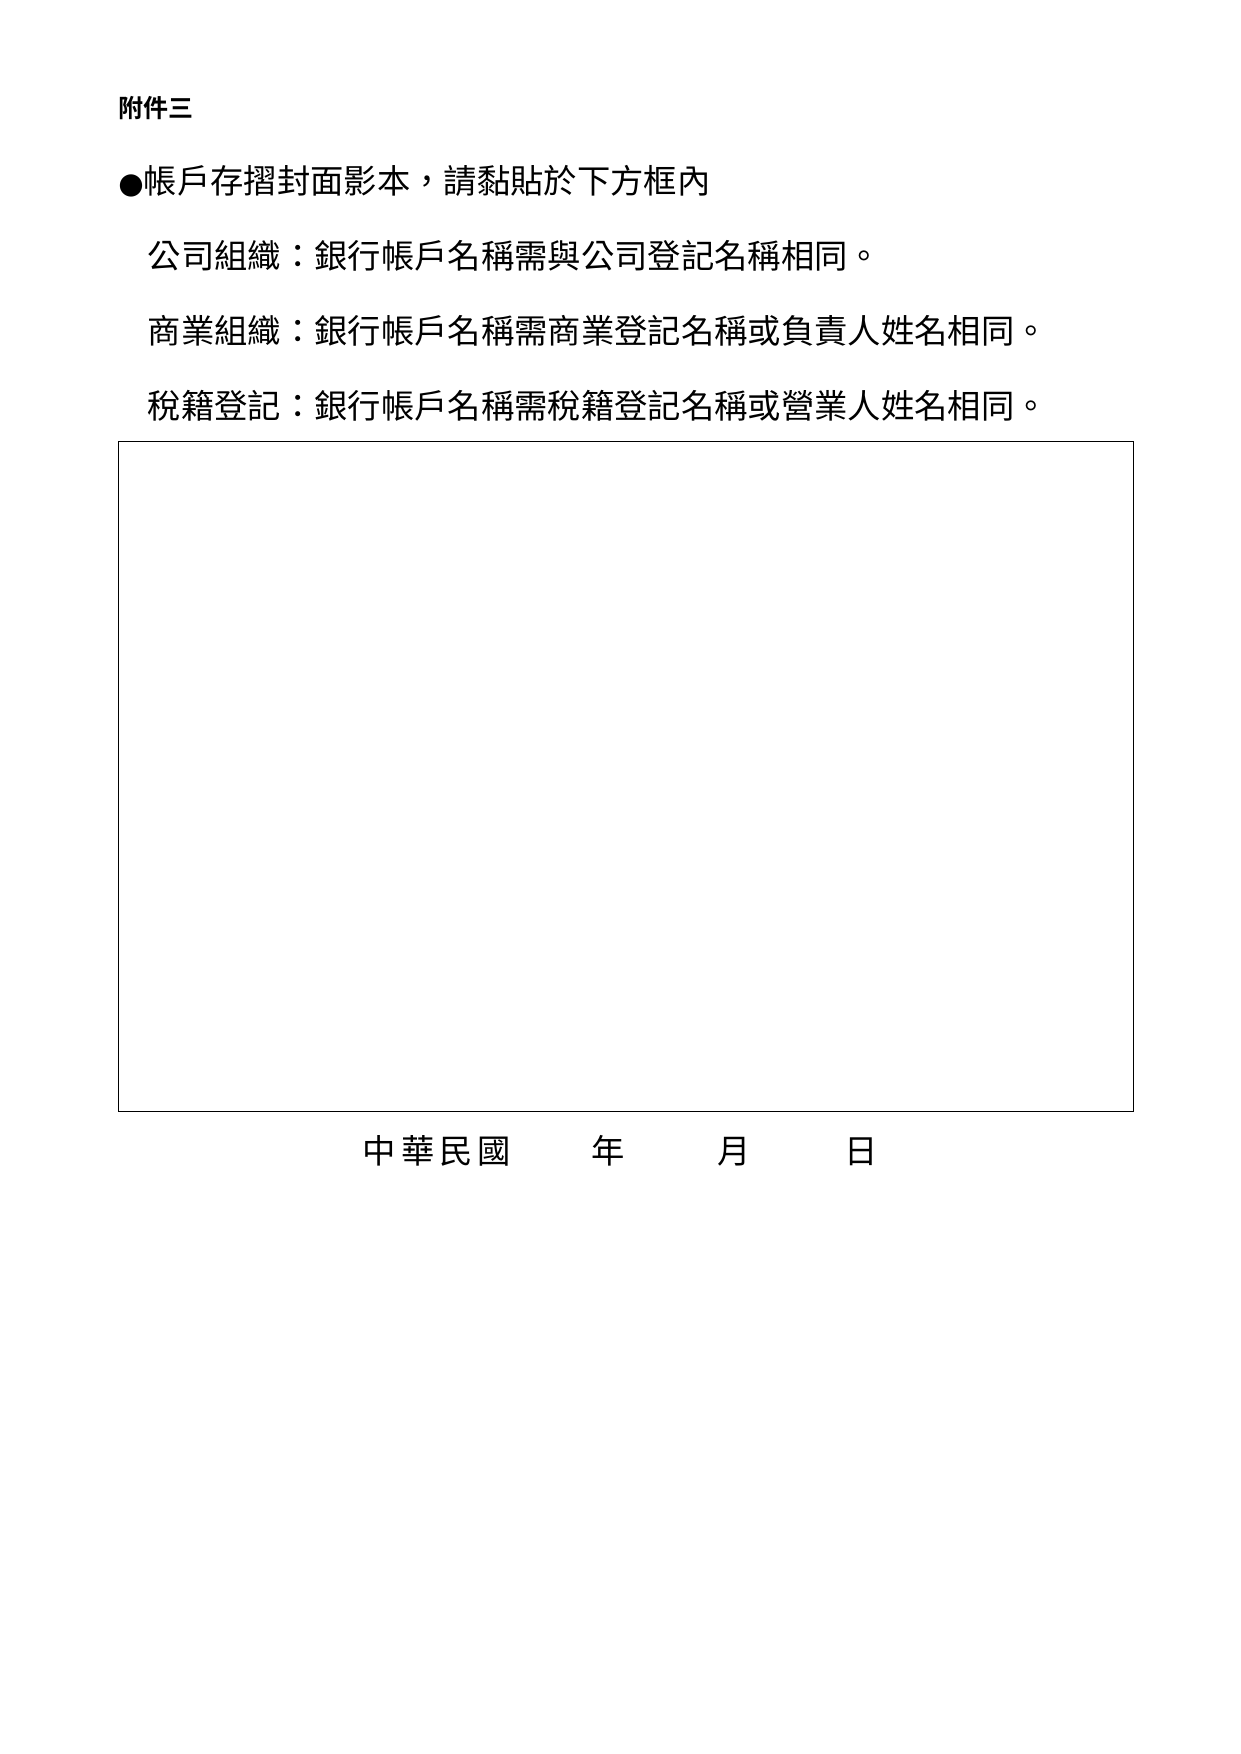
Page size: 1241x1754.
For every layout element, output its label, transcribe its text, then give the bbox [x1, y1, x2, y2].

list 公司組織：銀行帳戶名稱需與公司登記名稱相同。 [148, 216, 1122, 291]
text 中華民國 年 月 日 [118, 1112, 1122, 1187]
list 稅籍登記：銀行帳戶名稱需稅籍登記名稱或營業人姓名相同。 [148, 366, 1122, 441]
text ●帳戶存摺封面影本，請黏貼於下方框內 [118, 141, 1122, 216]
list 商業組織：銀行帳戶名稱需商業登記名稱或負責人姓名相同。 [148, 291, 1122, 366]
table_header [119, 442, 1133, 1111]
